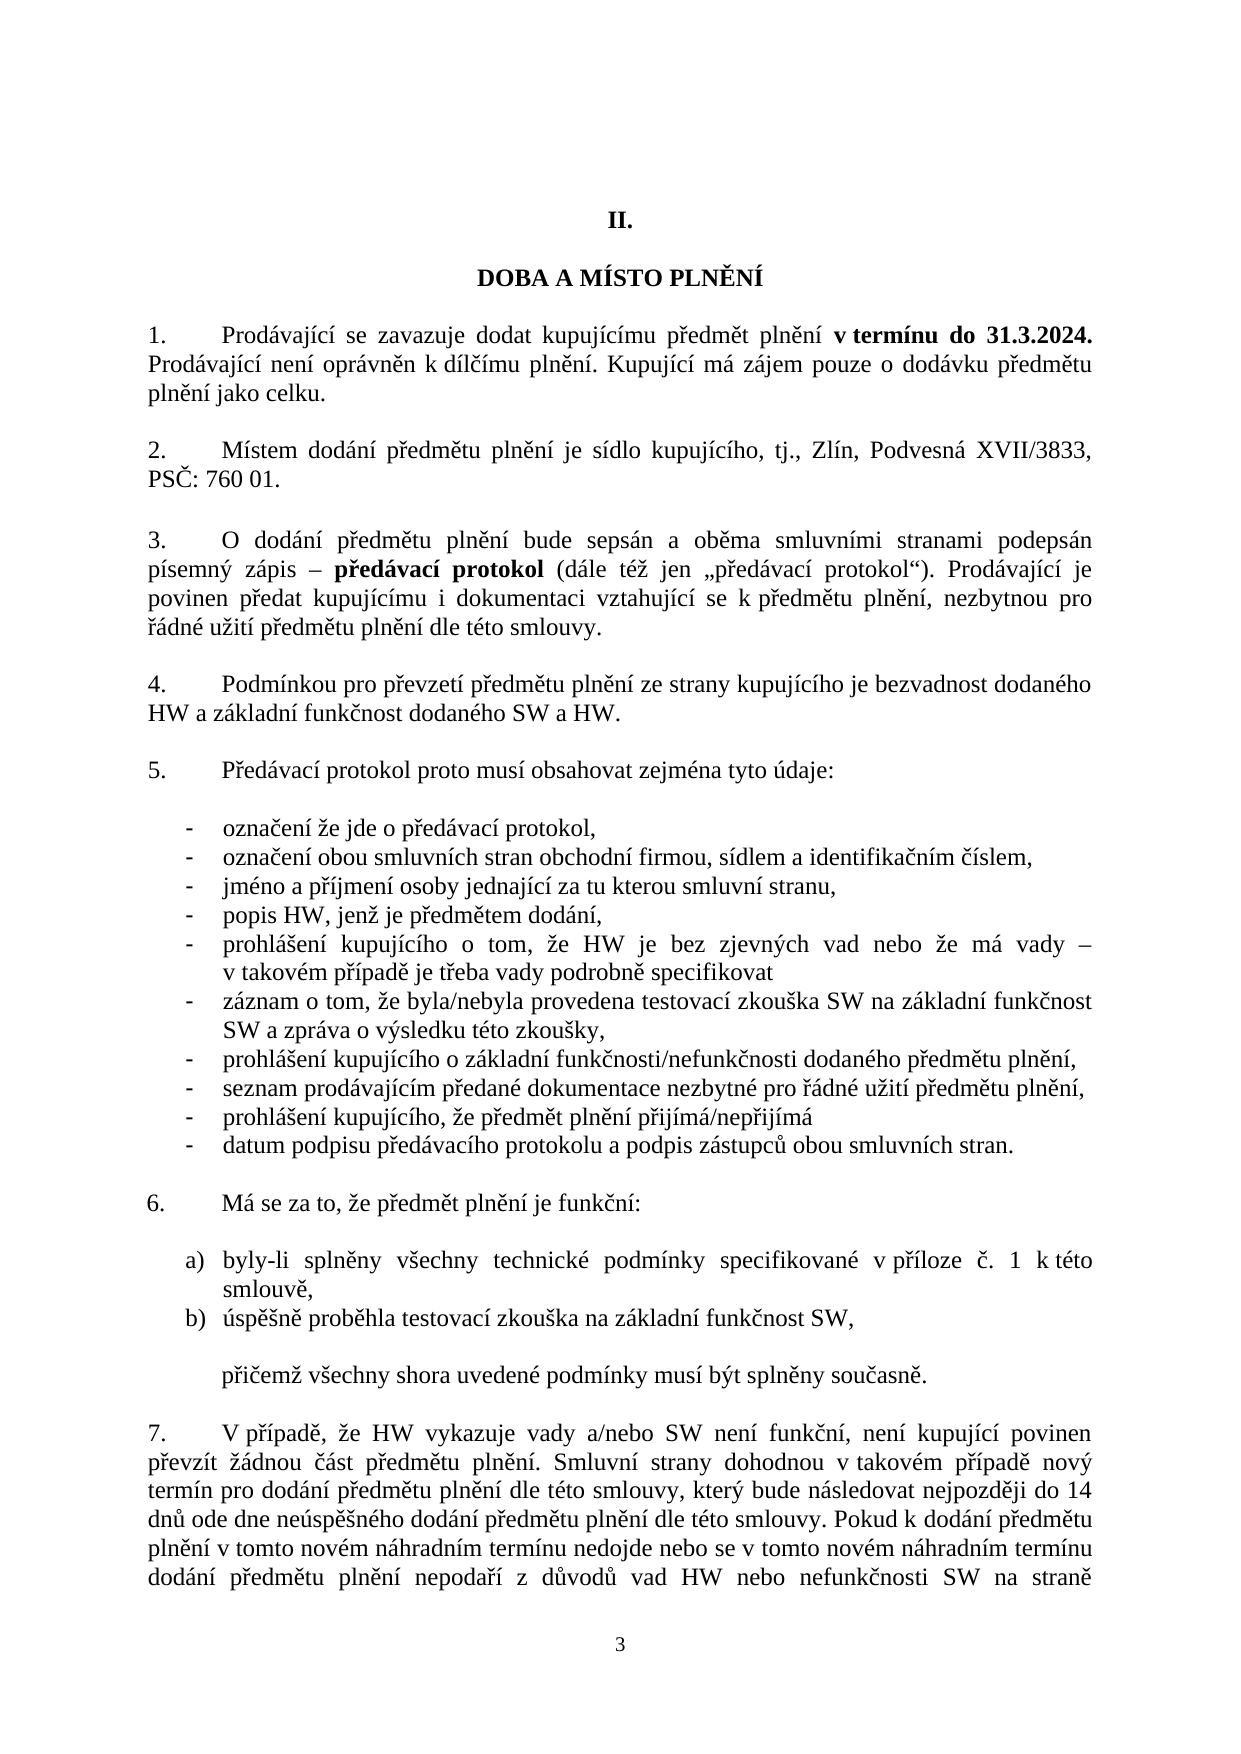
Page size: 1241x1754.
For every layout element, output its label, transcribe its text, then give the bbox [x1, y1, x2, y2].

list jméno a příjmení osoby jednající za tu kterou smluvní stranu, [185, 871, 1093, 900]
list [148, 1418, 1093, 1590]
text 4. Podmínkou pro převzetí předmětu plnění ze strany kupujícího je bezvadnost dodaného HW a základní funkčnost dodaného SW a HW. [148, 669, 1093, 727]
list II. [148, 205, 1093, 234]
text 5. Předávací protokol proto musí obsahovat zejména tyto údaje: [148, 756, 1093, 784]
text přičemž všechny shora uvedené podmínky musí být splněny současně. [148, 1360, 1093, 1389]
list 3. O dodání předmětu plnění bude sepsán a oběma smluvními stranami podepsán písemný zápis – předávací protokol (dále též jen „předávací protokol“). Prodávající je povinen předat kupujícímu i dokumentaci vztahující se k předmětu plnění, nezbytnou pro řádné užití předmětu plnění dle této smlouvy. [148, 526, 1093, 641]
list popis HW, jenž je předmětem dodání, [185, 900, 1093, 928]
text DOBA A MÍSTO PLNĚNÍ [148, 263, 1093, 291]
list prohlášení kupujícího, že předmět plnění přijímá/nepřijímá [185, 1101, 1093, 1130]
list Prodávající se zavazuje dodat kupujícímu předmět plnění v termínu do 31.3.2024. Prodávající není oprávněn k dílčímu plnění. Kupující má zájem pouze o dodávku předmětu plnění jako celku. [148, 320, 1093, 406]
list úspěšně proběhla testovací zkouška na základní funkčnost SW, [185, 1303, 1093, 1332]
list Má se za to, že předmět plnění je funkční: [146, 1188, 1093, 1217]
list Místem dodání předmětu plnění je sídlo kupujícího, tj., Zlín, Podvesná XVII/3833, PSČ: 760 01. [148, 435, 1093, 493]
list byly-li splněny všechny technické podmínky specifikované v příloze č. 1 k této smlouvě, [185, 1245, 1093, 1303]
list označení obou smluvních stran obchodní firmou, sídlem a identifikačním číslem, [185, 842, 1093, 871]
list prohlášení kupujícího o tom, že HW je bez zjevných vad nebo že má vady – v takovém případě je třeba vady podrobně specifikovat [185, 928, 1093, 986]
list záznam o tom, že byla/nebyla provedena testovací zkouška SW na základní funkčnost SW a zpráva o výsledku této zkoušky, [185, 986, 1093, 1044]
list seznam prodávajícím předané dokumentace nezbytné pro řádné užití předmětu plnění, [185, 1073, 1093, 1101]
list datum podpisu předávacího protokolu a podpis zástupců obou smluvních stran. [185, 1130, 1093, 1159]
list prohlášení kupujícího o základní funkčnosti/nefunkčnosti dodaného předmětu plnění, [185, 1044, 1093, 1073]
list označení že jde o předávací protokol, [185, 813, 1093, 842]
